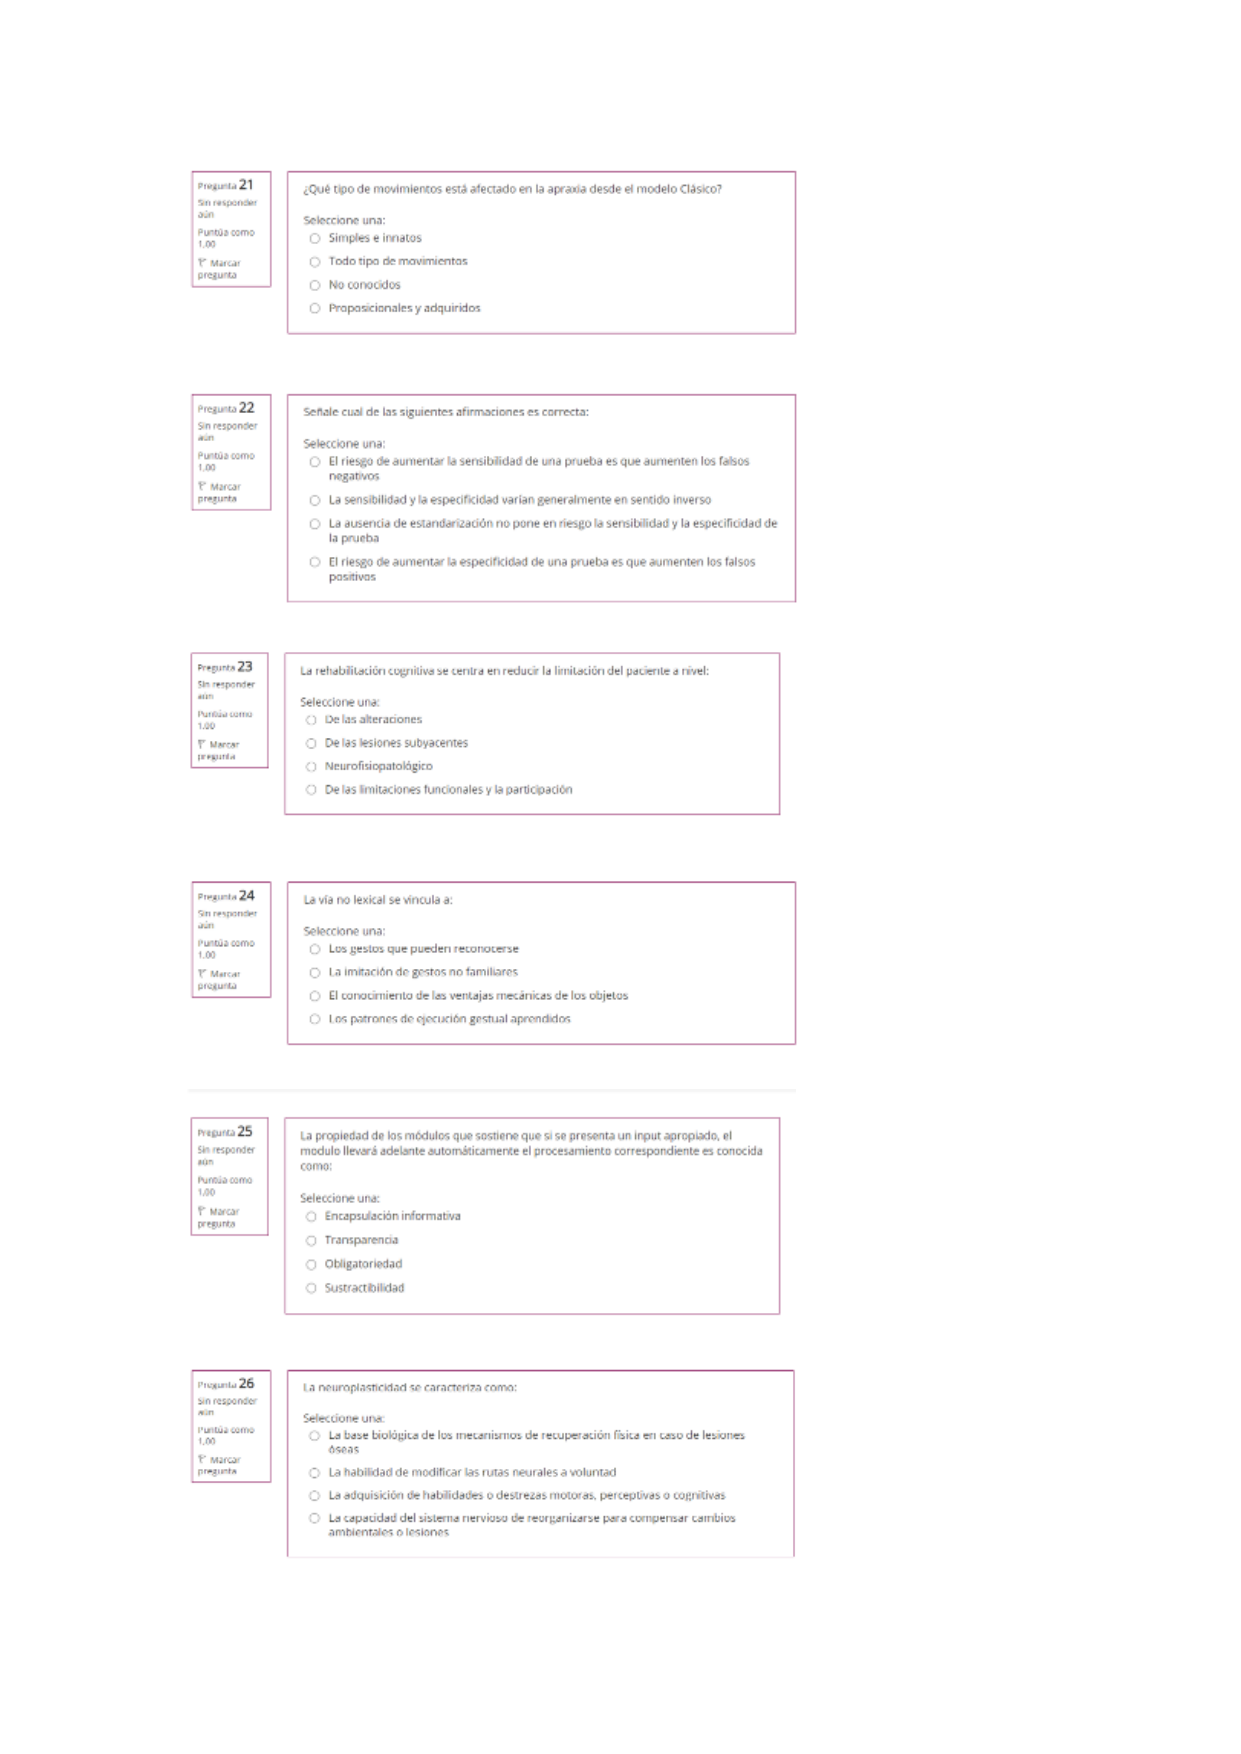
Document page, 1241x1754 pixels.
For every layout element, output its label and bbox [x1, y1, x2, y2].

picture [177, 865, 818, 1071]
picture [177, 630, 796, 847]
picture [177, 147, 818, 353]
picture [177, 371, 818, 612]
picture [177, 1089, 796, 1331]
picture [177, 1349, 818, 1578]
